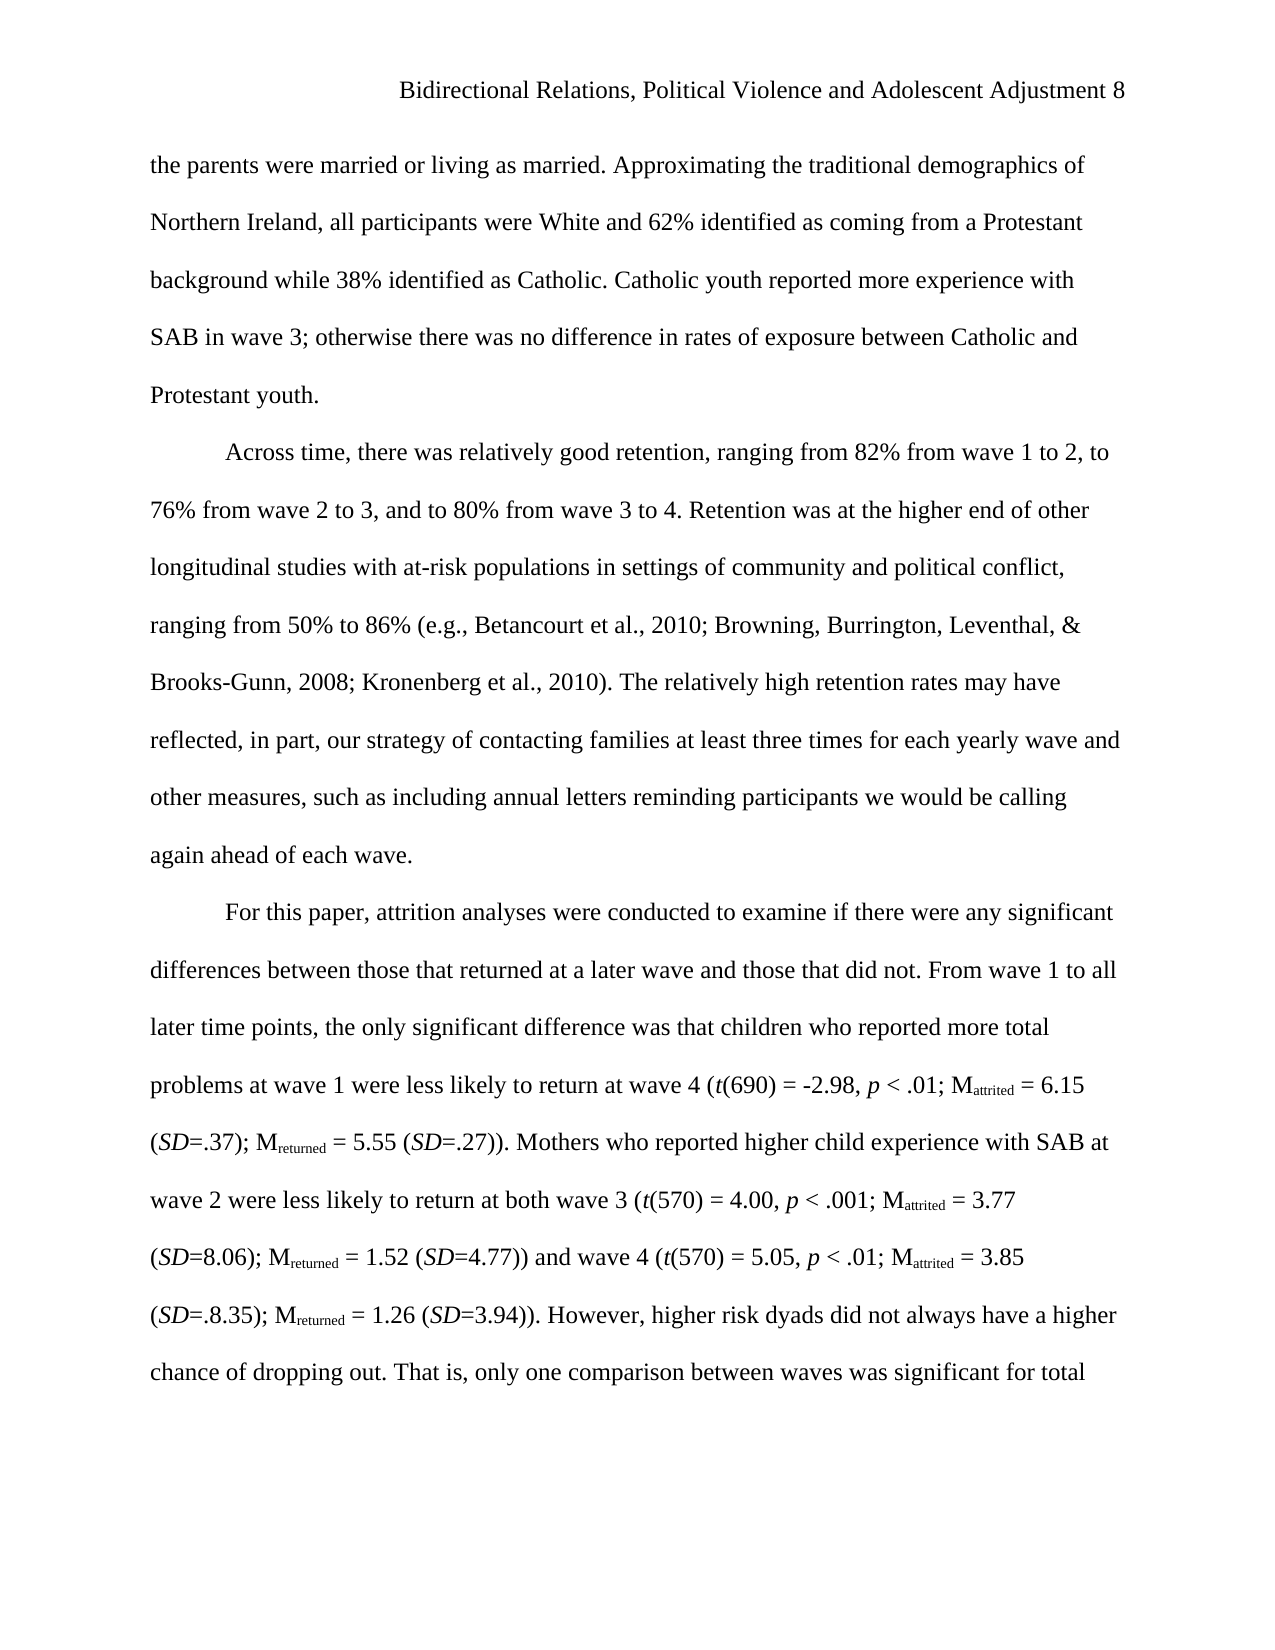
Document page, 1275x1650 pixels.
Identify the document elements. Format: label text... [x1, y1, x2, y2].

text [150, 897, 1125, 1386]
text Across time, there was relatively good retention, ranging from 82% from wave 1 to 2, to 76% from wave 2 to 3, and to 80% from wave 3 to 4. Retention was at the higher end of other longitudinal studies with at-risk populations in settings of community and political conflict, ranging from 50% to 86% (e.g., Betancourt et al., 2010; Browning, Burrington, Leventhal, & Brooks-Gunn, 2008; Kronenberg et al., 2010). The relatively high retention rates may have reflected, in part, our strategy of contacting families at least three times for each yearly wave and other measures, such as including annual letters reminding participants we would be calling again ahead of each wave. [150, 437, 1125, 869]
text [150, 150, 1125, 409]
